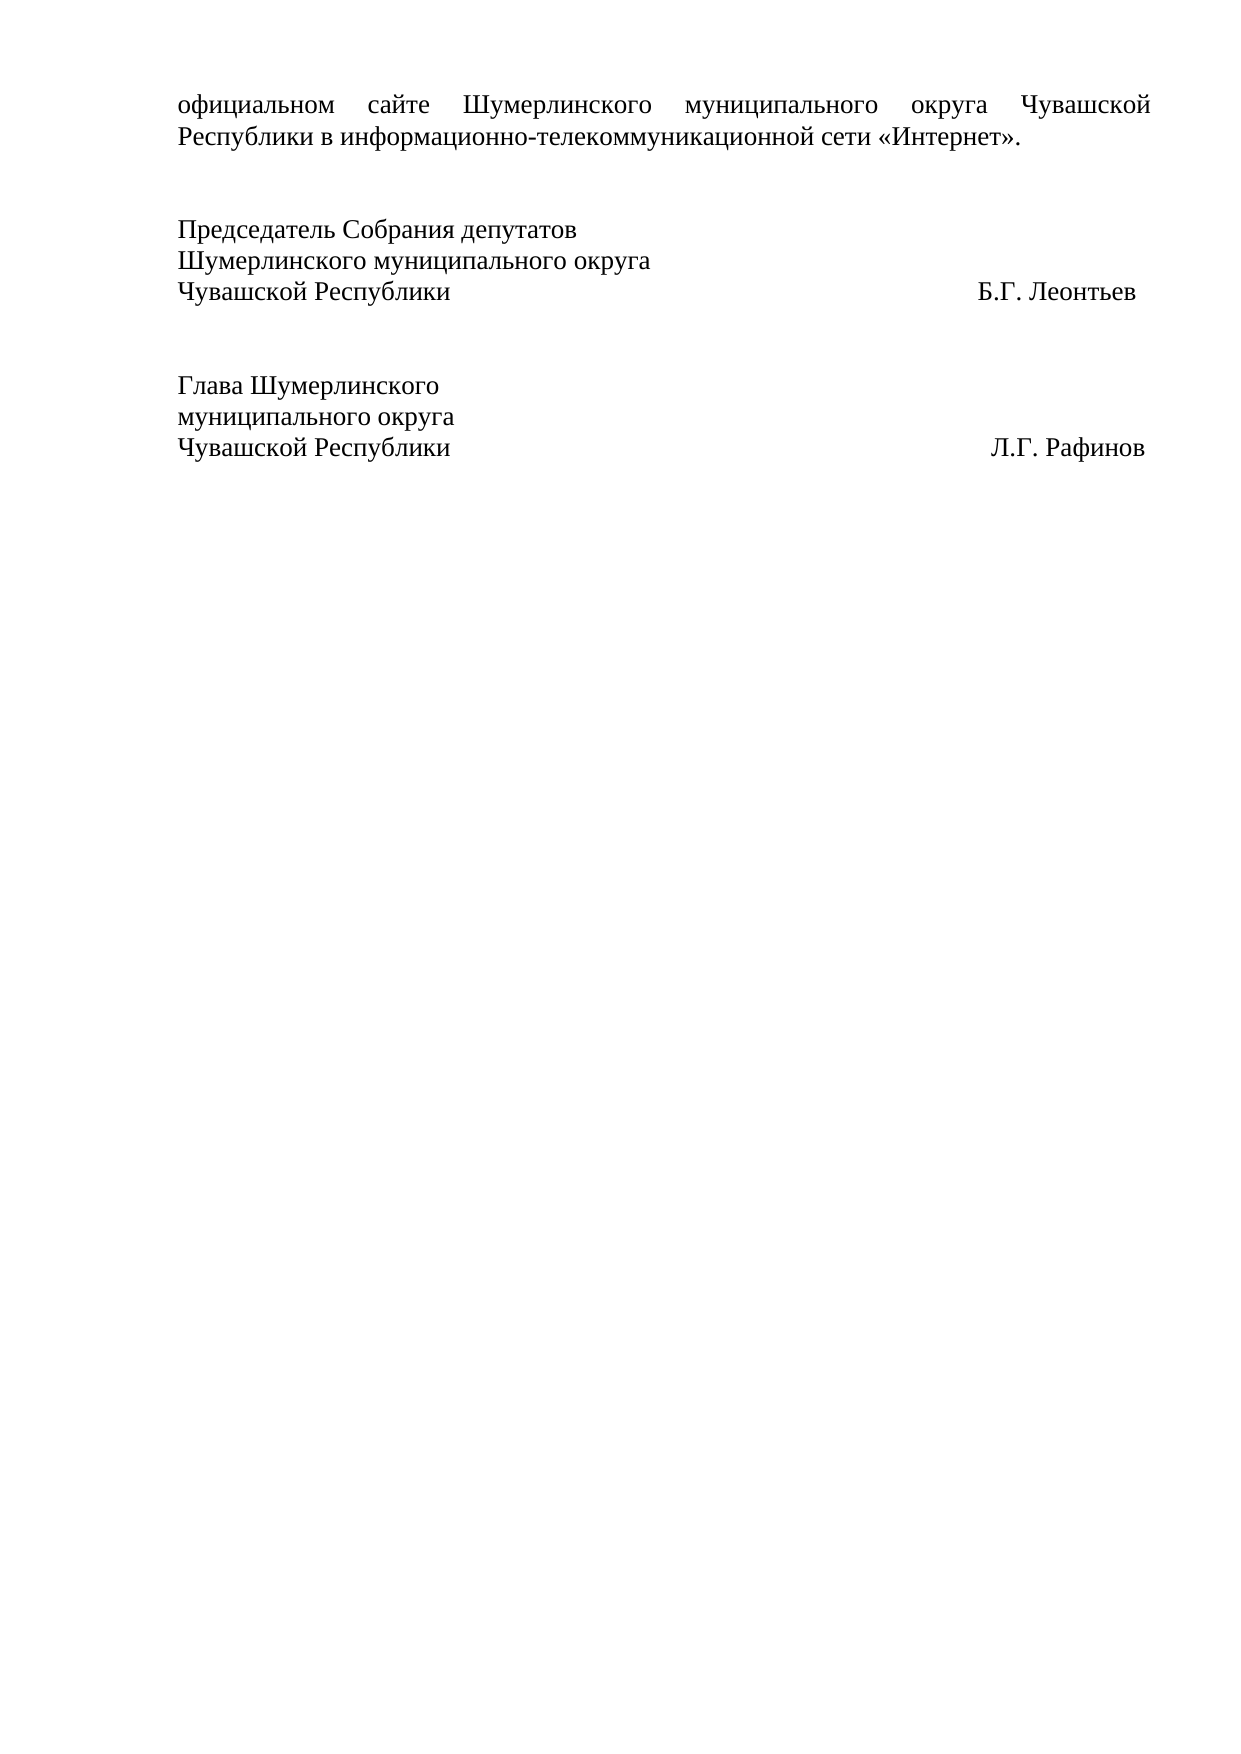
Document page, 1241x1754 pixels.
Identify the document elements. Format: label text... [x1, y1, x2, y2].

text Шумерлинского муниципального округа [177, 244, 1152, 276]
text Глава Шумерлинского [177, 369, 1152, 400]
text Председатель Собрания депутатов [177, 213, 1152, 244]
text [177, 89, 1152, 151]
text Чувашской Республики Л.Г. Рафинов [177, 431, 1152, 462]
text муниципального округа [177, 400, 1152, 431]
text Чувашской Республики Б.Г. Леонтьев [177, 276, 1152, 307]
